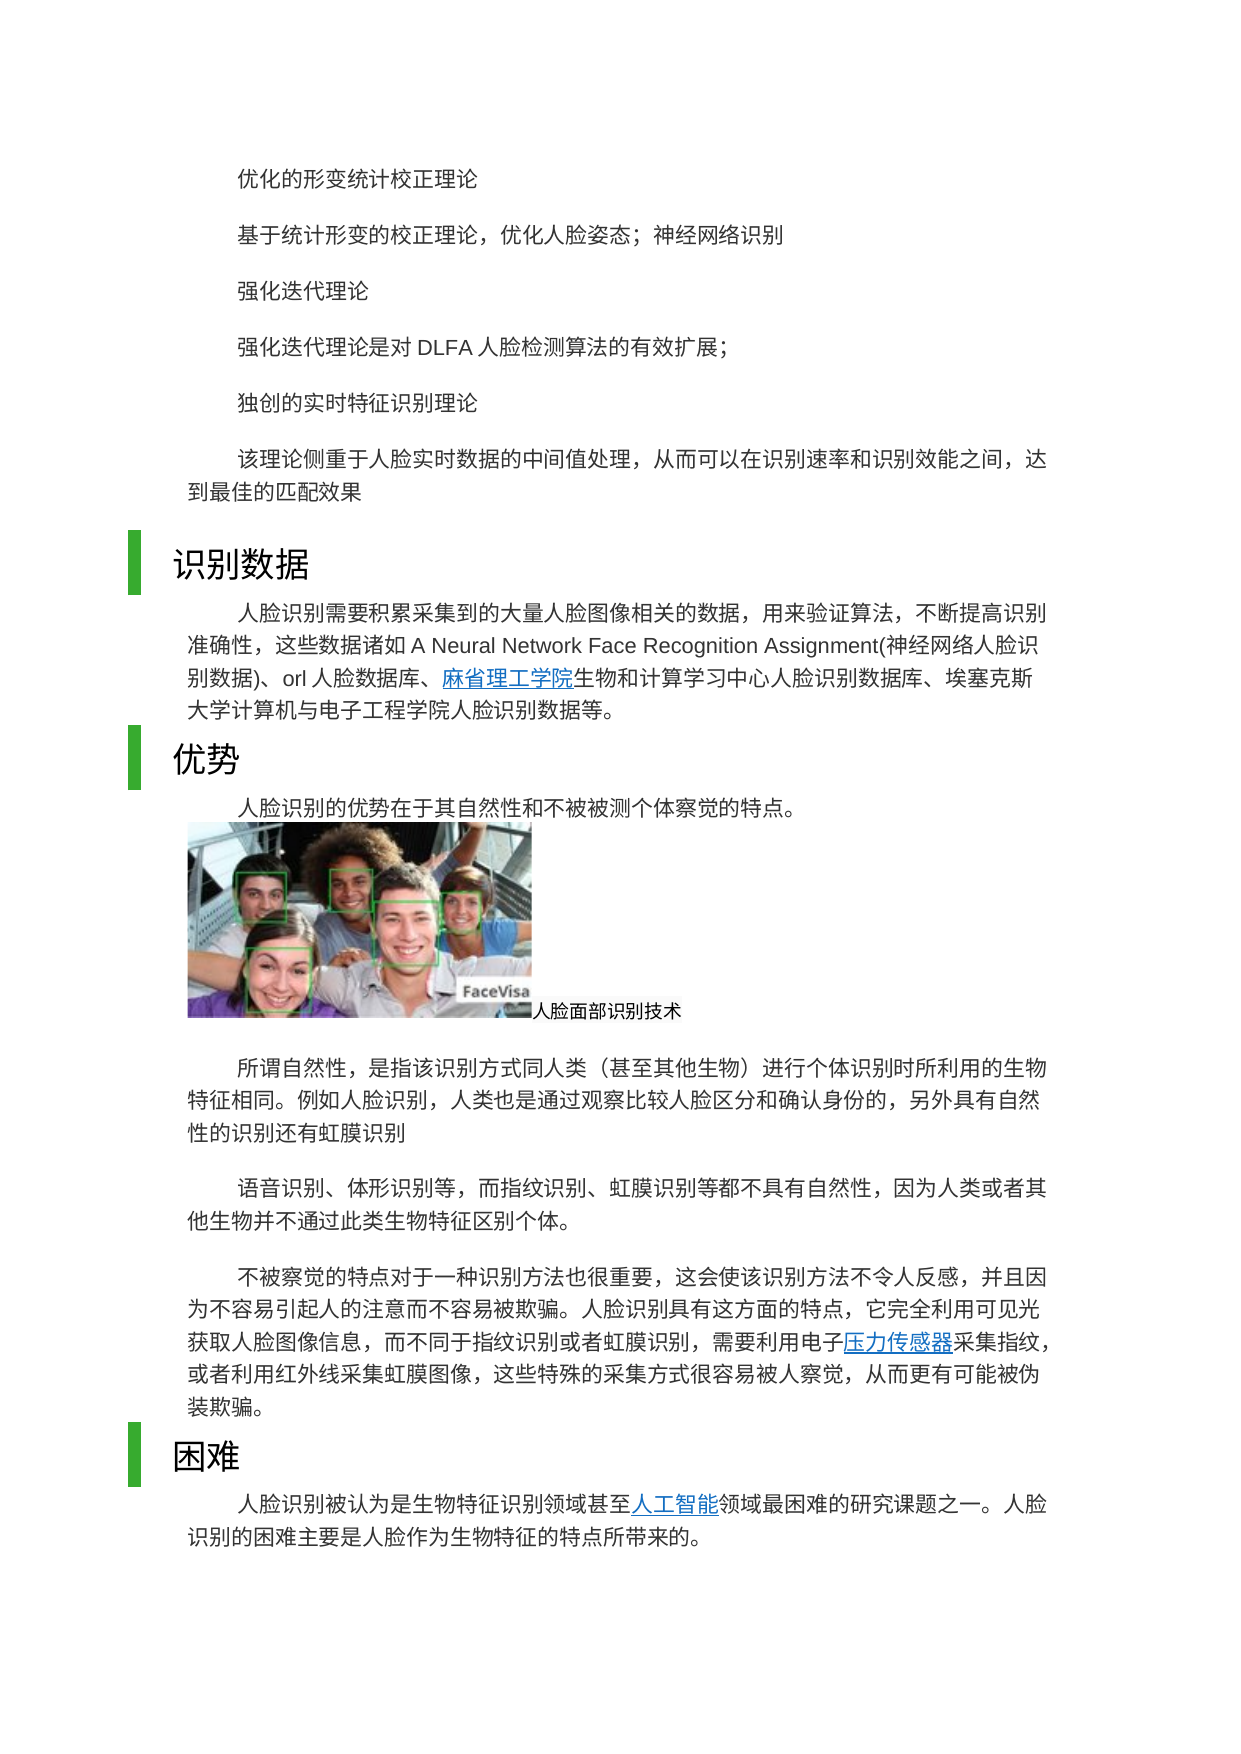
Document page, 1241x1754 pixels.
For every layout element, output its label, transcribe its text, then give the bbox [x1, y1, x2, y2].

text 强化迭代理论 [187, 274, 1053, 306]
text 人脸识别需要积累采集到的大量人脸图像相关的数据，用来验证算法，不断提高识别准确性，这些数据诸如A Neural Network Face Recognition Assignment(神经网络人脸识别数据)、orl人脸数据库、麻省理工学院生物和计算学习中心人脸识别数据库、埃塞克斯大学计算机与电子工程学院人脸识别数据等。 [187, 595, 1053, 725]
text 该理论侧重于人脸实时数据的中间值处理，从而可以在识别速率和识别效能之间，达到最佳的匹配效果 [187, 442, 1053, 507]
text 语音识别、体形识别等，而指纹识别、虹膜识别等都不具有自然性，因为人类或者其他生物并不通过此类生物特征区别个体。 [187, 1171, 1053, 1236]
text 优化的形变统计校正理论 [187, 162, 1053, 194]
text 独创的实时特征识别理论 [187, 386, 1053, 418]
picture [187, 822, 532, 1018]
text 人脸识别被认为是生物特征识别领域甚至人工智能领域最困难的研究课题之一。人脸识别的困难主要是人脸作为生物特征的特点所带来的。 [187, 1487, 1053, 1552]
text 不被察觉的特点对于一种识别方法也很重要，这会使该识别方法不令人反感，并且因为不容易引起人的注意而不容易被欺骗。人脸识别具有这方面的特点，它完全利用可见光获取人脸图像信息，而不同于指纹识别或者虹膜识别，需要利用电子压力传感器采集指纹，或者利用红外线采集虹膜图像，这些特殊的采集方式很容易被人察觉，从而更有可能被伪装欺骗。 [187, 1259, 1053, 1422]
text 识别数据 [141, 530, 1053, 595]
text 优势 [141, 725, 1053, 790]
text 困难 [141, 1422, 1053, 1487]
text 所谓自然性，是指该识别方式同人类（甚至其他生物）进行个体识别时所利用的生物特征相同。例如人脸识别，人类也是通过观察比较人脸区分和确认身份的，另外具有自然性的识别还有虹膜识别 [187, 1050, 1053, 1148]
text 强化迭代理论是对DLFA人脸检测算法的有效扩展； [187, 330, 1053, 362]
text 基于统计形变的校正理论，优化人脸姿态；神经网络识别 [187, 218, 1053, 250]
